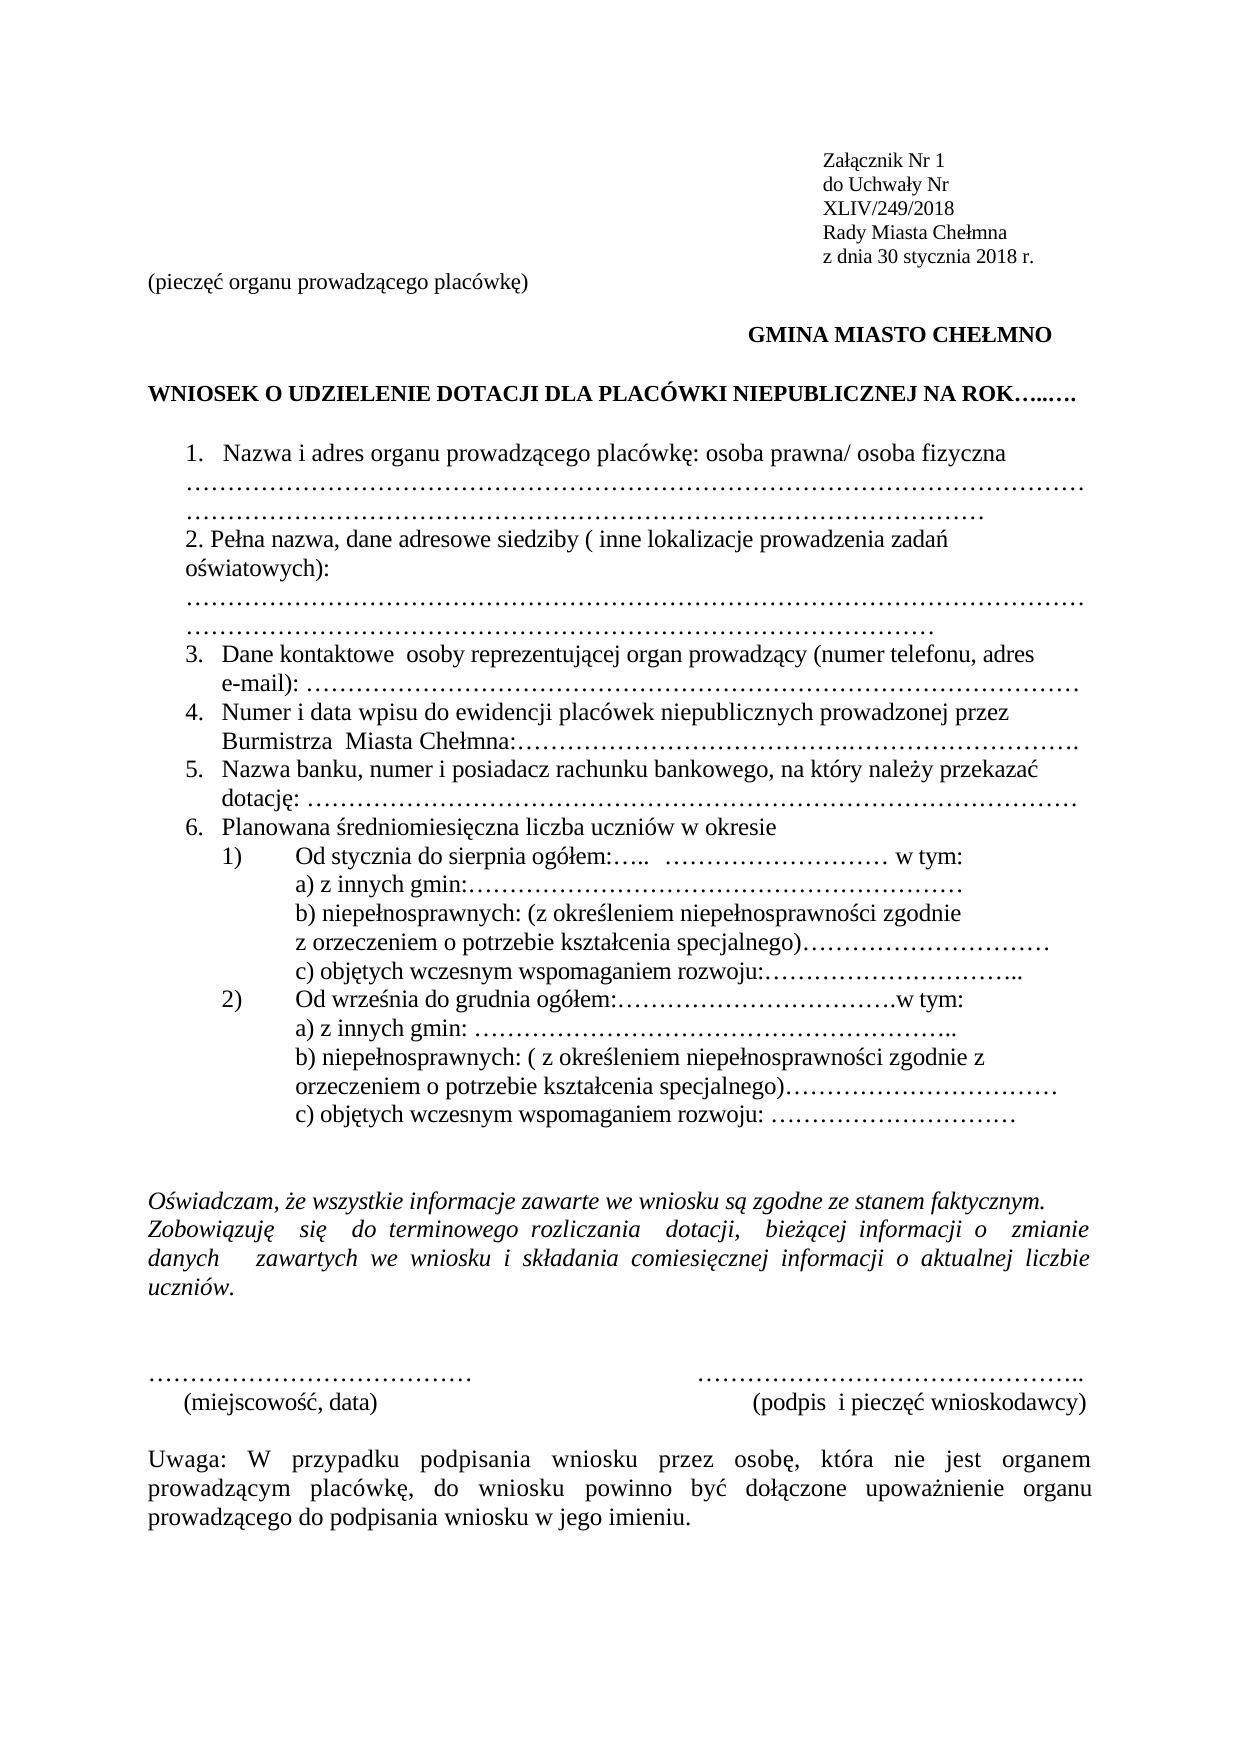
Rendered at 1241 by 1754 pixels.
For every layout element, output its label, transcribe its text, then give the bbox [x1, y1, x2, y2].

text c) objętych wczesnym wspomaganiem rozwoju:………………………….. [221, 956, 1093, 984]
text e-mail): ………………………………………………………………………………… [148, 668, 1093, 697]
text do Uchwały Nr XLIV/249/2018 [823, 172, 1071, 220]
text 2) Od września do grudnia ogółem:…………………………….w tym: [148, 984, 1093, 1013]
text z dnia 30 stycznia 2018 r. [748, 244, 1071, 268]
text Oświadczam, że wszystkie informacje zawarte we wniosku są zgodne ze stanem faktycznym. [148, 1186, 1093, 1214]
text WNIOSEK O UDZIELENIE DOTACJI DLA PLACÓWKI NIEPUBLICZNEJ NA ROK…..…. [148, 371, 1093, 409]
text (pieczęć organu prowadzącego placówkę) [148, 268, 1071, 294]
text 1) Od stycznia do sierpnia ogółem:….. ……………………… w tym: [148, 841, 1093, 869]
text a) z innych gmin:…………………………………………………… [221, 869, 1093, 898]
list Nazwa i adres organu prowadzącego placówkę: osoba prawna/ osoba fizyczna [185, 438, 1093, 467]
text Załącznik Nr 1 [823, 148, 1071, 172]
text …………………………………………………………………………………………………………………………………………………………………………………… [185, 467, 1093, 524]
text (miejscowość, data) (podpis i pieczęć wnioskodawcy) [148, 1387, 1093, 1416]
text ………………………………… ……………………………………….. [148, 1358, 1093, 1387]
text 6. Planowana średniomiesięczna liczba uczniów w okresie [148, 812, 1093, 841]
text z orzeczeniem o potrzebie kształcenia specjalnego)………………………… [221, 927, 1093, 956]
text a) z innych gmin: ………………………………………………….. [221, 1013, 1093, 1042]
text c) objętych wczesnym wspomaganiem rozwoju: ………………………… [221, 1099, 1093, 1128]
text 2. Pełna nazwa, dane adresowe siedziby ( inne lokalizacje prowadzenia zadań oświatowych):……………………………………………………………………………………………………………………………………………………………………………… [185, 524, 1093, 639]
text Uwaga: W przypadku podpisania wniosku przez osobę, która nie jest organem prowadzącym placówkę, do wniosku powinno być dołączone upoważnienie organu prowadzącego do podpisania wniosku w jego imieniu. [148, 1444, 1093, 1531]
text 4. Numer i data wpisu do ewidencji placówek niepublicznych prowadzonej przez Burmistrza Miasta Chełmna:………………………………….………………………. [185, 697, 1093, 754]
text Zobowiązuję się do terminowego rozliczania dotacji, bieżącej informacji o zmianie danych zawartych we wniosku i składania comiesięcznej informacji o aktualnej liczbie uczniów. [148, 1214, 1093, 1301]
text b) niepełnosprawnych: ( z określeniem niepełnosprawności zgodnie z orzeczeniem o potrzebie kształcenia specjalnego)…………………………… [295, 1042, 1093, 1099]
text 3. Dane kontaktowe osoby reprezentującej organ prowadzący (numer telefonu, adres [148, 639, 1093, 668]
text 5. Nazwa banku, numer i posiadacz rachunku bankowego, na który należy przekazać dotację: ………………………………………………………………………………… [185, 754, 1093, 812]
text Rady Miasta Chełmna [823, 220, 1071, 244]
text b) niepełnosprawnych: (z określeniem niepełnosprawności zgodnie [221, 898, 1093, 927]
text GMINA MIASTO CHEŁMNO [673, 321, 1071, 347]
